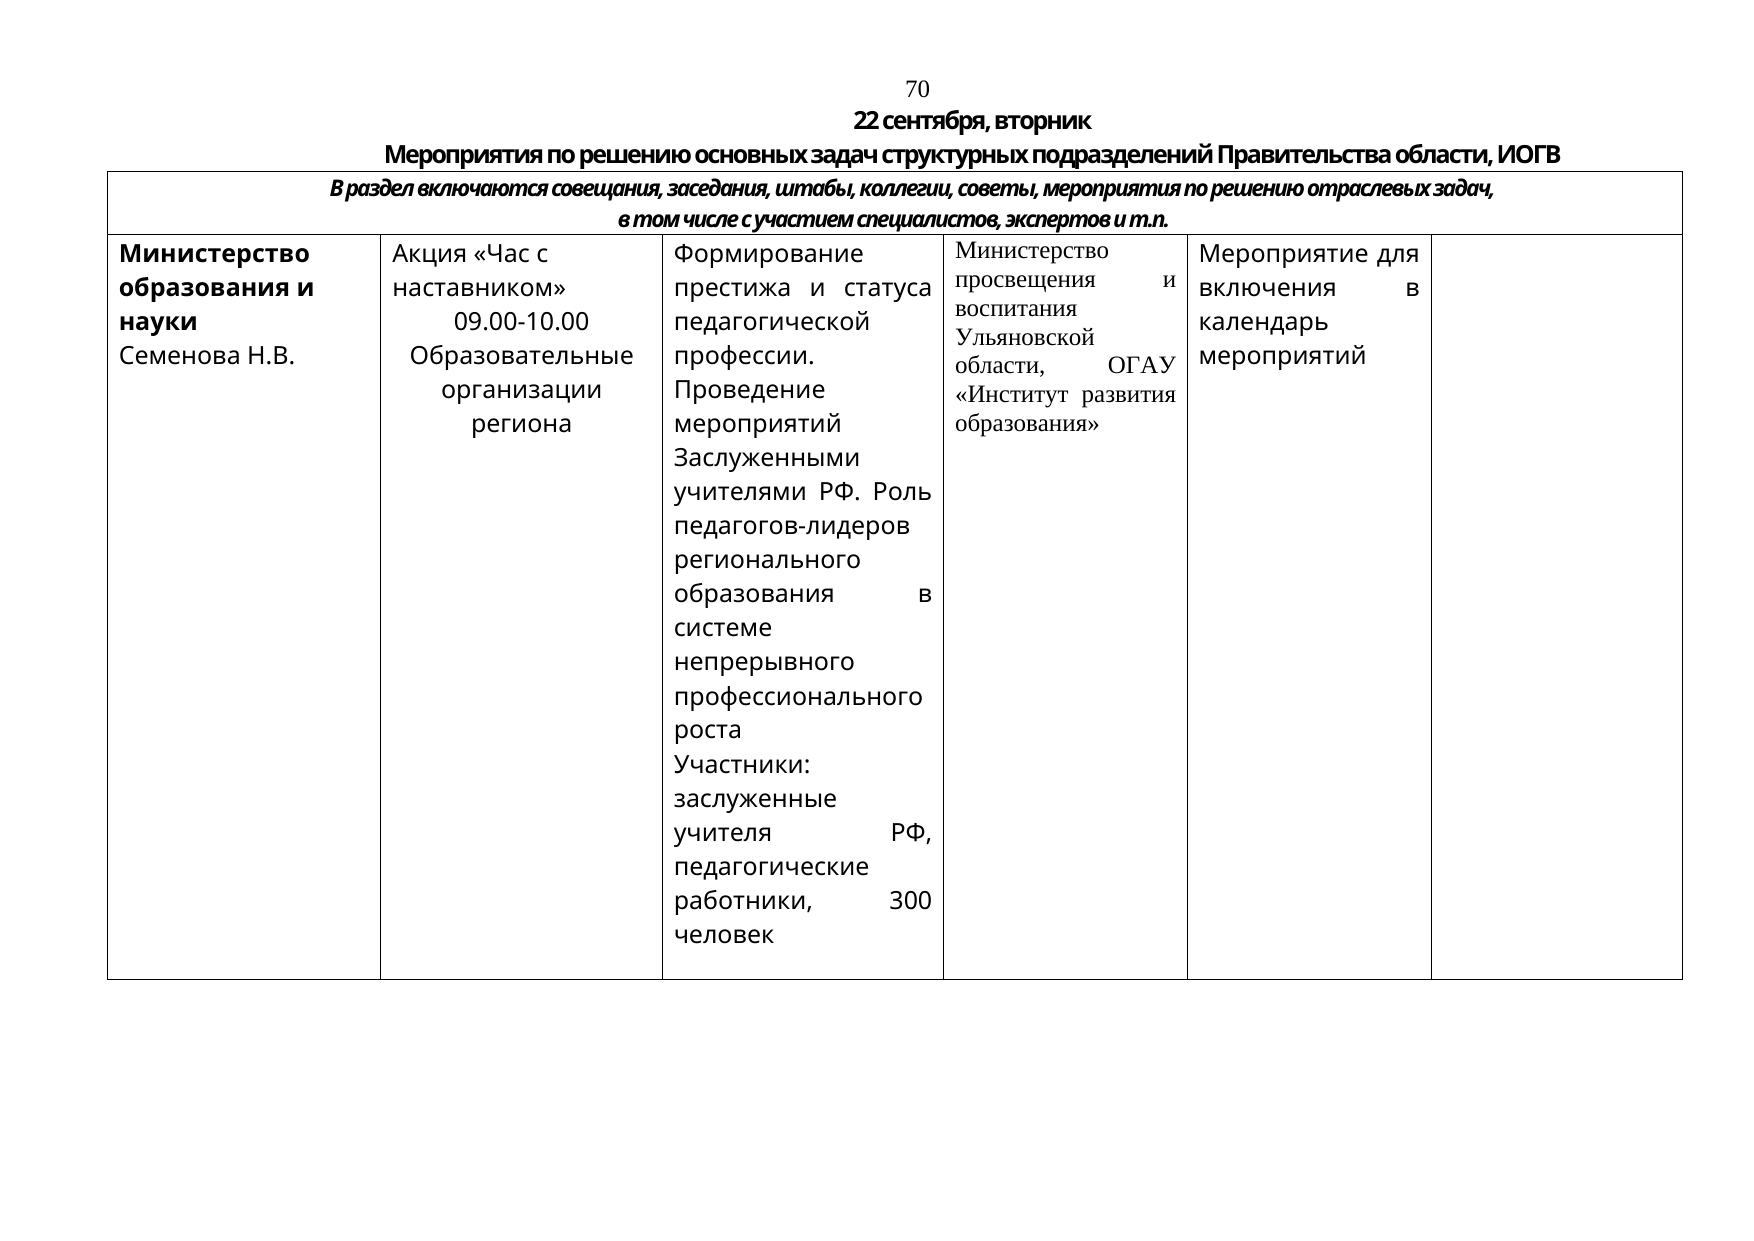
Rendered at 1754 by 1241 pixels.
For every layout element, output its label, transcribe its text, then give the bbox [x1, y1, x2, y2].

text 22 сентября, вторник [231, 103, 1716, 137]
text Мероприятия по решению основных задач структурных подразделений Правительства области, ИОГВ [231, 137, 1716, 171]
table_cell Мероприятие для включения в календарь мероприятий [1188, 235, 1431, 979]
table_header В раздел включаются совещания, заседания, штабы, коллегии, советы, мероприятия по решению отраслевых задач, в том числе с участием специалистов, экспертов и т.п. [108, 172, 1682, 234]
table_cell Министерство просвещения и воспитания Ульяновской области, ОГАУ «Институт развития образования» [944, 235, 1187, 979]
table_cell Акция «Час с наставником» 09.00-10.00 Образовательные организации региона [381, 235, 662, 979]
table_cell Министерство образования и науки Семенова Н.В. [108, 235, 380, 979]
table_cell Формирование престижа и статуса педагогической профессии. Проведение мероприятий Заслуженными учителями РФ. Роль педагогов-лидеров регионального образования в системе непрерывного профессионального роста Участники: заслуженные учителя РФ, педагогические работники, 300 человек [663, 235, 943, 979]
table_cell [1432, 235, 1682, 979]
